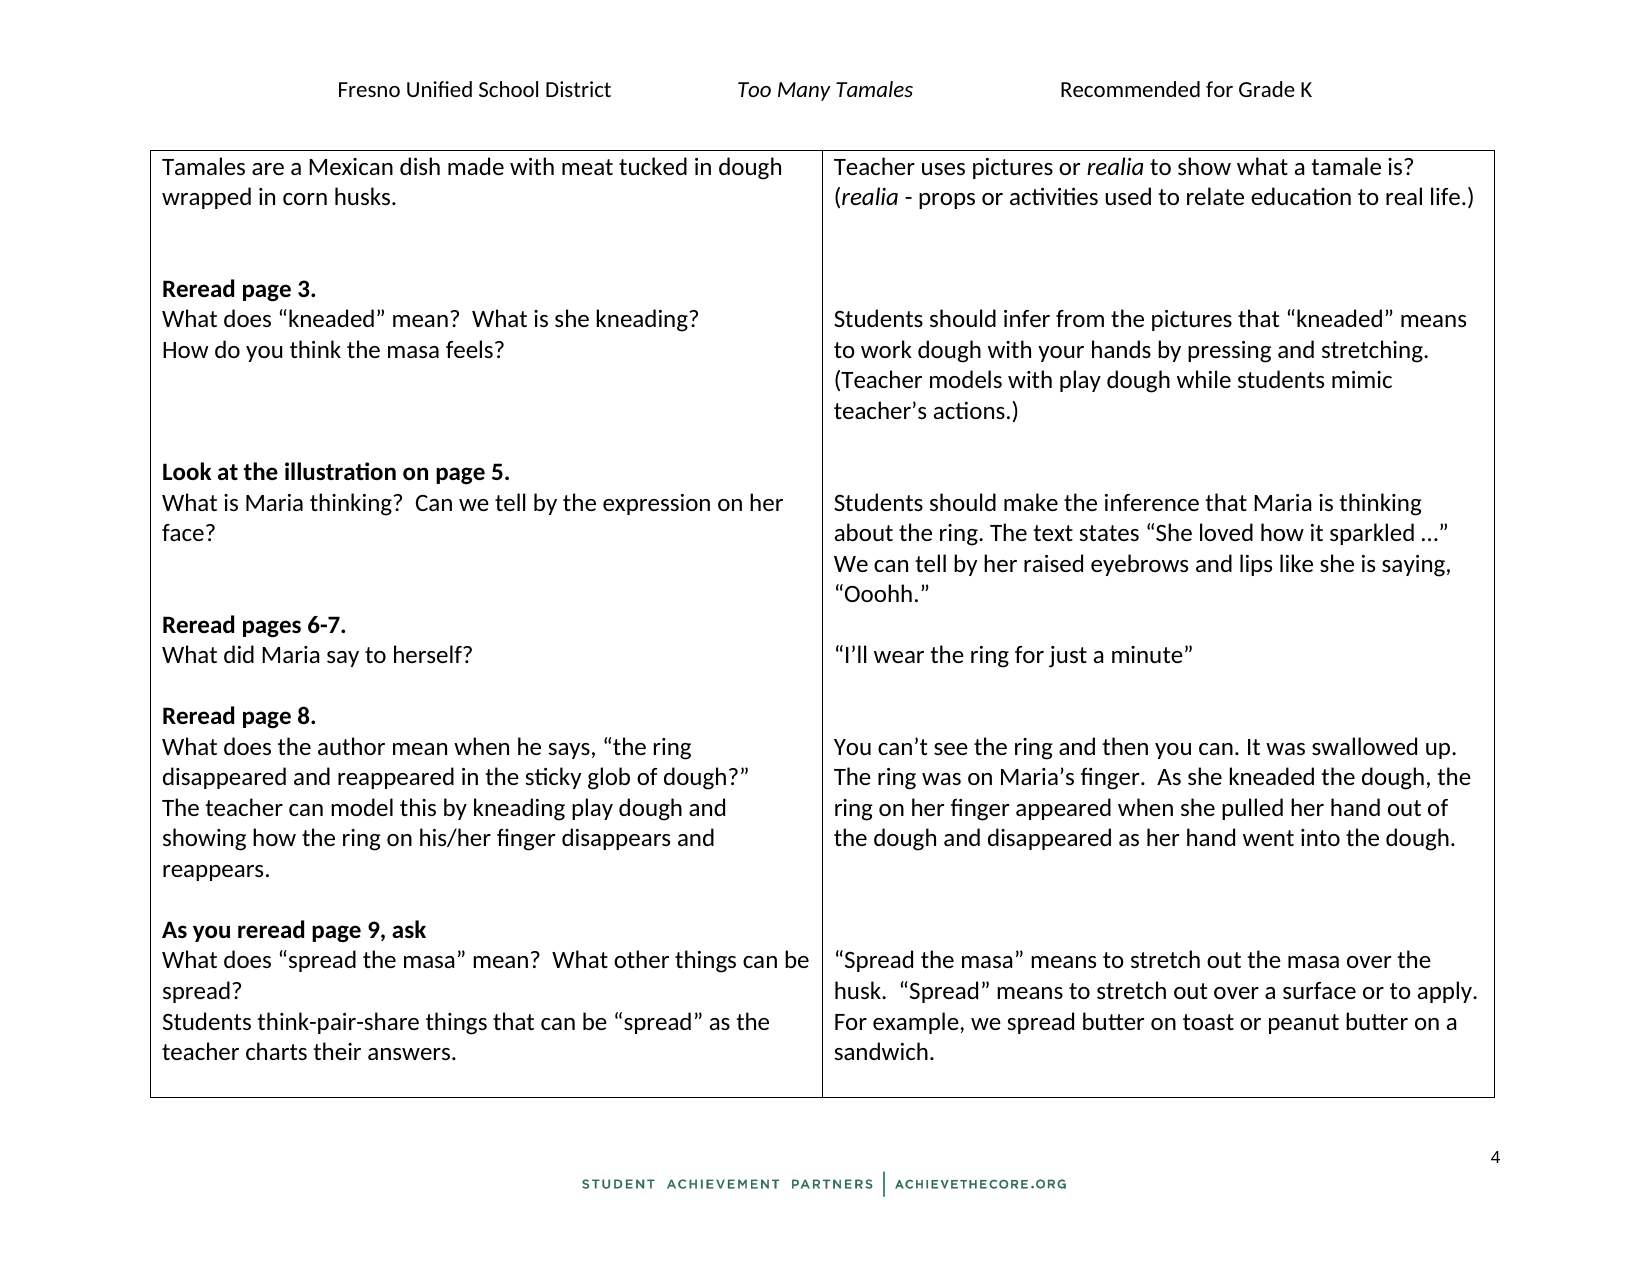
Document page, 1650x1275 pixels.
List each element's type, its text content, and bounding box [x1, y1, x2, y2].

picture [571, 1168, 1079, 1200]
